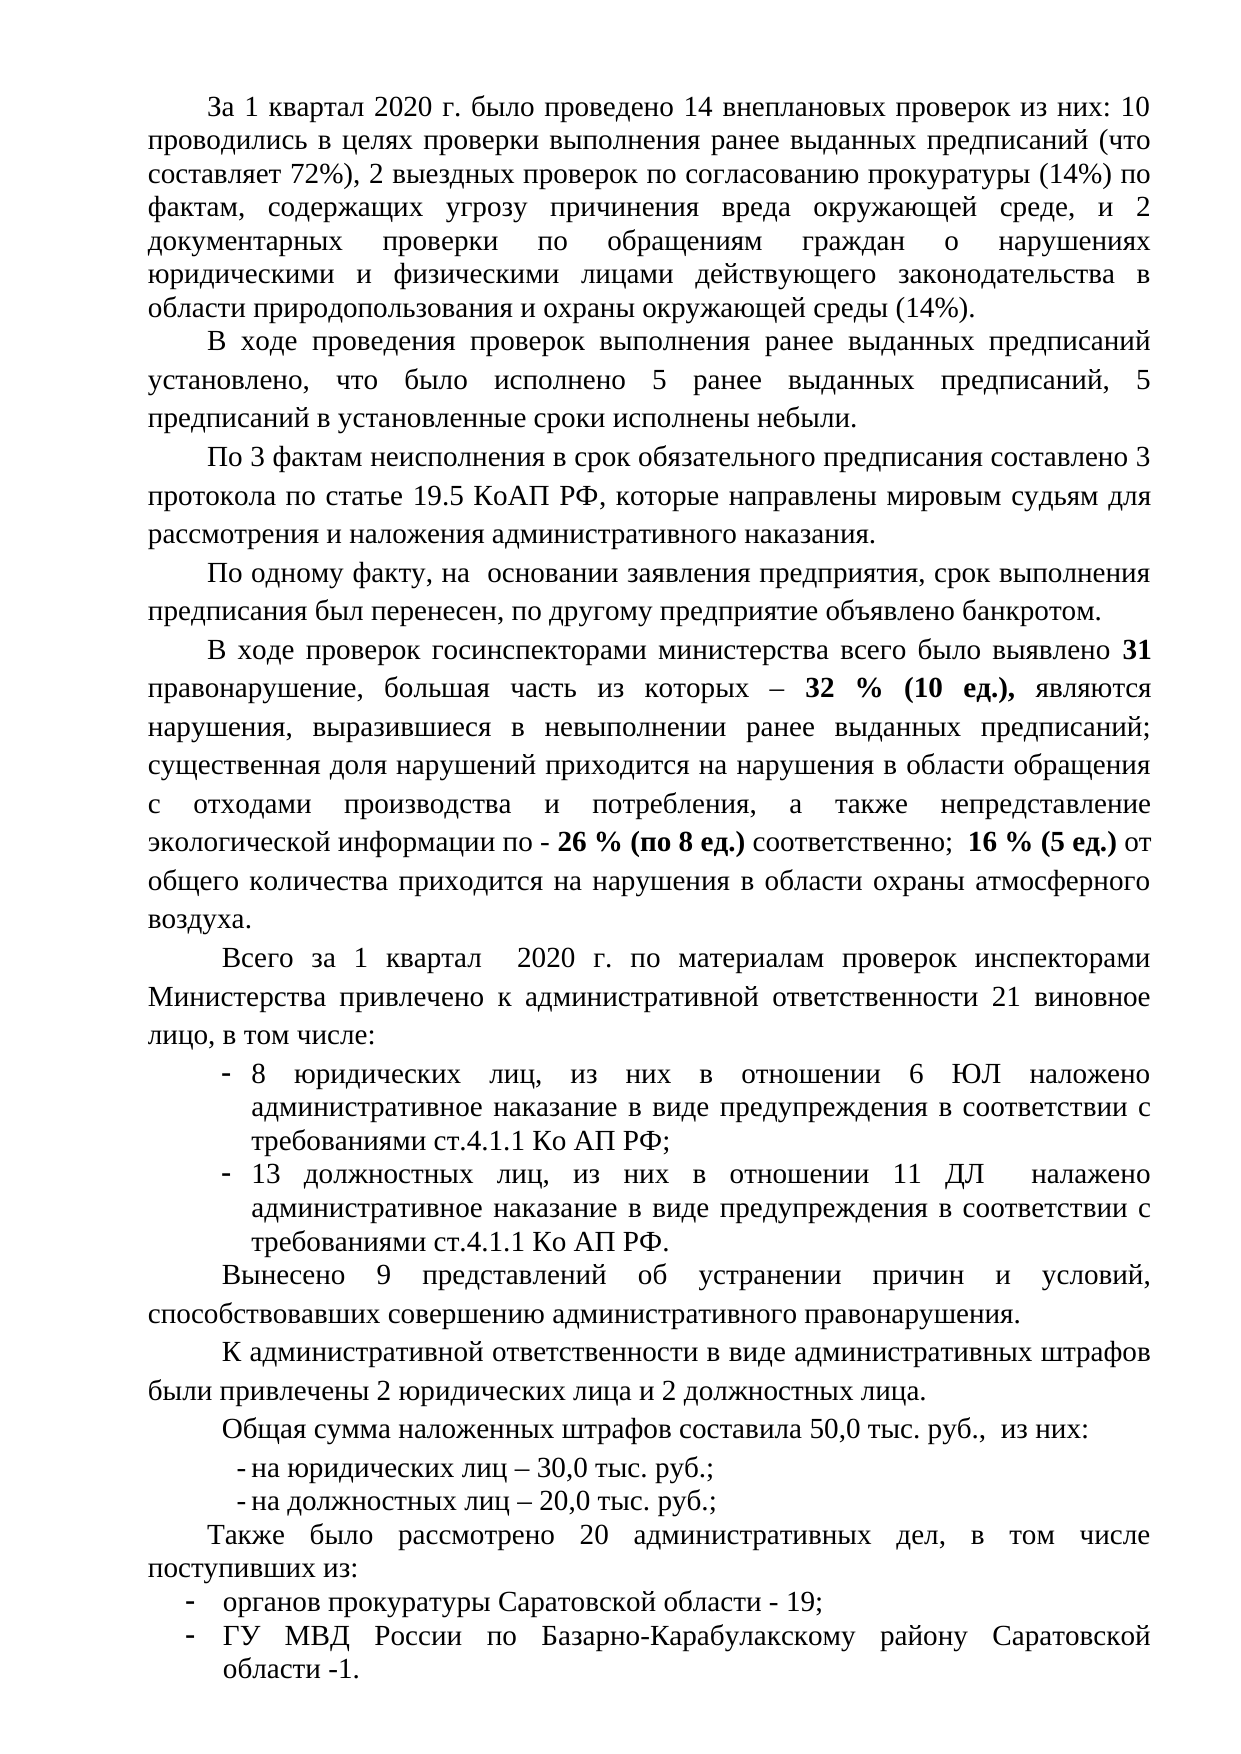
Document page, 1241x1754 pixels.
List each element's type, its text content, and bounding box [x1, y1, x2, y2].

text Всего за 1 квартал 2020 г. по материалам проверок инспекторами Министерства привлечено к административной ответственности 21 виновное лицо, в том числе: [148, 940, 1152, 1051]
text К административной ответственности в виде административных штрафов были привлечены 2 юридических лица и 2 должностных лица. [148, 1334, 1152, 1406]
text В ходе проведения проверок выполнения ранее выданных предписаний установлено, что было исполнено 5 ранее выданных предписаний, 5 предписаний в установленные сроки исполнены небыли. [148, 323, 1152, 434]
text В ходе проверок госинспекторами министерства всего было выявлено 31 правонарушение, большая часть из которых – 32 % (10 ед.), являются нарушения, выразившиеся в невыполнении ранее выданных предписаний; существенная доля нарушений приходится на нарушения в области обращения с отходами производства и потребления, а также непредставление экологической информации по - 26 % (по 8 ед.) соответственно; 16 % (5 ед.) от общего количества приходится на нарушения в области охраны атмосферного воздуха. [148, 632, 1152, 935]
list 8 юридических лиц, из них в отношении 6 ЮЛ наложено административное наказание в виде предупреждения в соответствии с требованиями ст.4.1.1 Ко АП РФ; [221, 1056, 1152, 1156]
subtitle органов прокуратуры Саратовской области - 19; [185, 1584, 1152, 1618]
list 13 должностных лиц, из них в отношении 11 ДЛ налажено административное наказание в виде предупреждения в соответствии с требованиями ст.4.1.1 Ко АП РФ. [221, 1156, 1152, 1257]
list на юридических лиц – 30,0 тыс. руб.; [236, 1450, 1152, 1483]
subtitle Также было рассмотрено 20 административных дел, в том числе поступивших из: [148, 1517, 1152, 1584]
text Общая сумма наложенных штрафов составила 50,0 тыс. руб., из них: [148, 1411, 1152, 1445]
text За 1 квартал 2020 г. было проведено 14 внеплановых проверок из них: 10 проводились в целях проверки выполнения ранее выданных предписаний (что составляет 72%), 2 выездных проверок по согласованию прокуратуры (14%) по фактам, содержащих угрозу причинения вреда окружающей среде, и 2 документарных проверки по обращениям граждан о нарушениях юридическими и физическими лицами действующего законодательства в области природопользования и охраны окружающей среды (14%). [148, 89, 1152, 323]
text По 3 фактам неисполнения в срок обязательного предписания составлено 3 протокола по статье 19.5 КоАП РФ, которые направлены мировым судьям для рассмотрения и наложения административного наказания. [148, 439, 1152, 550]
list на должностных лиц – 20,0 тыс. руб.; [236, 1483, 1152, 1517]
text По одному факту, на основании заявления предприятия, срок выполнения предписания был перенесен, по другому предприятие объявлено банкротом. [148, 555, 1152, 627]
subtitle ГУ МВД России по Базарно-Карабулакскому району Саратовской области -1. [185, 1618, 1152, 1685]
text Вынесено 9 представлений об устранении причин и условий, способствовавших совершению административного правонарушения. [148, 1257, 1152, 1329]
